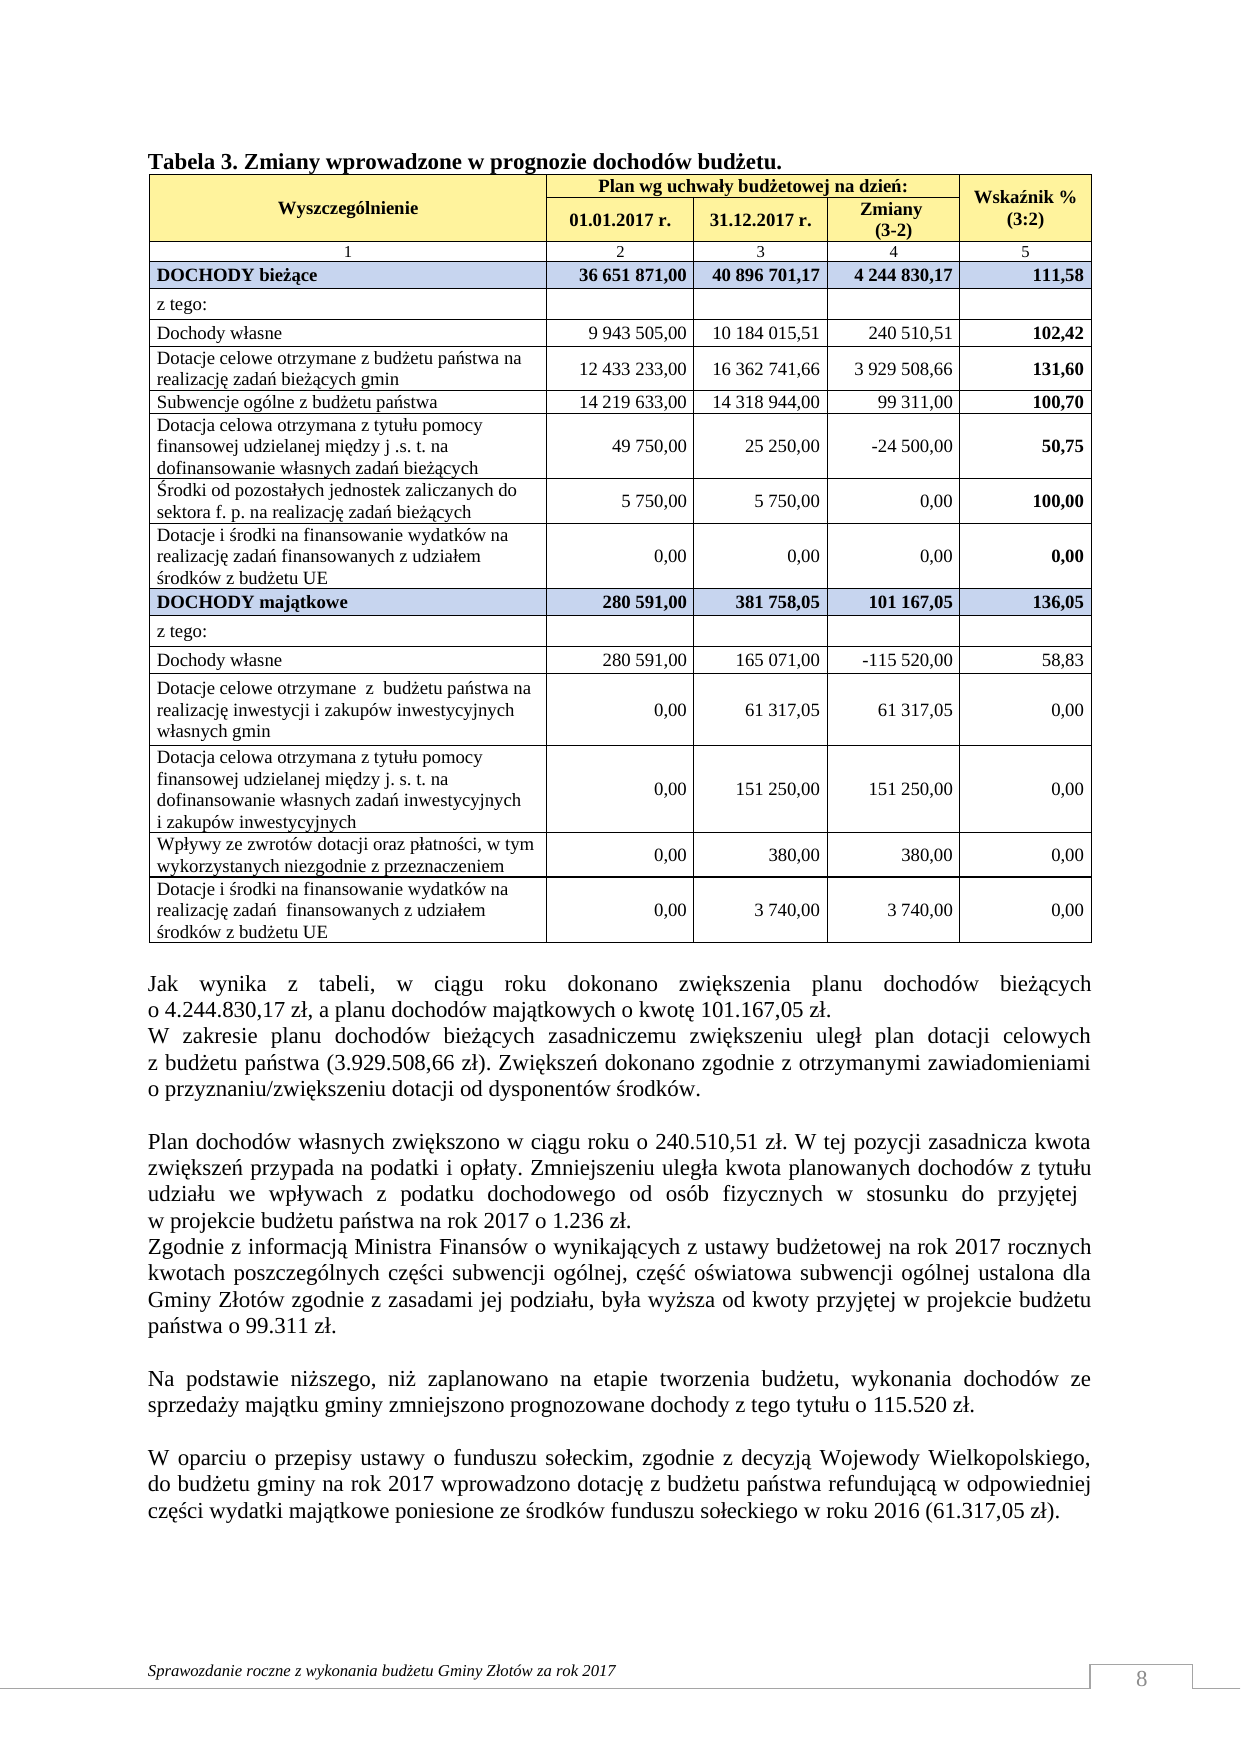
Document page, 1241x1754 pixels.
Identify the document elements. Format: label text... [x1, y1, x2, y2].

table_cell Dotacja celowa otrzymana z tytułu pomocy finansowej udzielanej między j. s. t. na dofinansowanie własnych zadań inwestycyjnych i zakupów inwestycyjnych [150, 746, 546, 832]
table_cell 5 [960, 242, 1091, 261]
table_cell [694, 289, 827, 319]
text Na podstawie niższego, niż zaplanowano na etapie tworzenia budżetu, wykonania dochodów ze sprzedaży majątku gminy zmniejszono prognozowane dochody z tego tytułu o 115.520 zł. [148, 1365, 1092, 1418]
table_cell 36 651 871,00 [547, 262, 693, 288]
table_cell [828, 289, 959, 319]
table_cell [828, 616, 959, 646]
table_cell 380,00 [694, 833, 827, 876]
table_cell [960, 289, 1091, 319]
table_cell 280 591,00 [547, 589, 693, 615]
table_cell 58,83 [960, 647, 1091, 673]
table_cell 0,00 [960, 524, 1091, 588]
table_cell -24 500,00 [828, 414, 959, 478]
text W oparciu o przepisy ustawy o funduszu sołeckim, zgodnie z decyzją Wojewody Wielkopolskiego, do budżetu gminy na rok 2017 wprowadzono dotację z budżetu państwa refundującą w odpowiedniej części wydatki majątkowe poniesione ze środków funduszu sołeckiego w roku 2016 (61.317,05 zł). [148, 1444, 1092, 1523]
text W zakresie planu dochodów bieżących zasadniczemu zwiększeniu uległ plan dotacji celowych z budżetu państwa (3.929.508,66 zł). Zwiększeń dokonano zgodnie z otrzymanymi zawiadomieniami o przyznaniu/zwiększeniu dotacji od dysponentów środków. [148, 1022, 1092, 1101]
table_cell 14 318 944,00 [694, 391, 827, 412]
table_header Wyszczególnienie [150, 175, 546, 241]
table_cell 0,00 [547, 878, 693, 942]
table_cell [694, 616, 827, 646]
table_cell 40 896 701,17 [694, 262, 827, 288]
table_cell 280 591,00 [547, 647, 693, 673]
table_cell 10 184 015,51 [694, 320, 827, 346]
table_cell 100,00 [960, 479, 1091, 522]
table_cell 49 750,00 [547, 414, 693, 478]
table_cell 4 [828, 242, 959, 261]
table_cell [547, 289, 693, 319]
table_cell 0,00 [547, 746, 693, 832]
text Tabela 3. Zmiany wprowadzone w prognozie dochodów budżetu. [148, 148, 1092, 174]
table_cell 99 311,00 [828, 391, 959, 412]
table_cell DOCHODY bieżące [150, 262, 546, 288]
table_cell 151 250,00 [828, 746, 959, 832]
table_cell z tego: [150, 616, 546, 646]
table_cell 0,00 [960, 878, 1091, 942]
table_cell -115 520,00 [828, 647, 959, 673]
table_cell Dotacje celowe otrzymane z budżetu państwa na realizację inwestycji i zakupów inwestycyjnych własnych gmin [150, 674, 546, 745]
table_cell Środki od pozostałych jednostek zaliczanych do sektora f. p. na realizację zadań bieżących [150, 479, 546, 522]
table_cell Dochody własne [150, 320, 546, 346]
table_cell 61 317,05 [694, 674, 827, 745]
table_cell 5 750,00 [547, 479, 693, 522]
table_cell 14 219 633,00 [547, 391, 693, 412]
text Zgodnie z informacją Ministra Finansów o wynikających z ustawy budżetowej na rok 2017 rocznych kwotach poszczególnych części subwencji ogólnej, część oświatowa subwencji ogólnej ustalona dla Gminy Złotów zgodnie z zasadami jej podziału, była wyższa od kwoty przyjętej w projekcie budżetu państwa o 99.311 zł. [148, 1233, 1092, 1338]
table_cell 111,58 [960, 262, 1091, 288]
table_cell 0,00 [828, 524, 959, 588]
table_header Wskaźnik % (3:2) [960, 175, 1091, 241]
table_cell [960, 616, 1091, 646]
table_cell Zmiany (3-2) [828, 198, 959, 241]
table_cell 0,00 [960, 746, 1091, 832]
table_cell Dotacje i środki na finansowanie wydatków na realizację zadań finansowanych z udziałem środków z budżetu UE [150, 524, 546, 588]
table_cell Wpływy ze zwrotów dotacji oraz płatności, w tym wykorzystanych niezgodnie z przeznaczeniem [150, 833, 546, 876]
table_cell 0,00 [547, 674, 693, 745]
text Jak wynika z tabeli, w ciągu roku dokonano zwiększenia planu dochodów bieżących o 4.244.830,17 zł, a planu dochodów majątkowych o kwotę 101.167,05 zł. [148, 969, 1092, 1022]
table_cell Dochody własne [150, 647, 546, 673]
table_cell 0,00 [828, 479, 959, 522]
table_cell Dotacja celowa otrzymana z tytułu pomocy finansowej udzielanej między j .s. t. na dofinansowanie własnych zadań bieżących [150, 414, 546, 478]
table_cell [547, 616, 693, 646]
table_cell 2 [547, 242, 693, 261]
text Plan dochodów własnych zwiększono w ciągu roku o 240.510,51 zł. W tej pozycji zasadnicza kwota zwiększeń przypada na podatki i opłaty. Zmniejszeniu uległa kwota planowanych dochodów z tytułu udziału we wpływach z podatku dochodowego od osób fizycznych w stosunku do przyjętej w projekcie budżetu państwa na rok 2017 o 1.236 zł. [148, 1128, 1092, 1233]
table_cell 3 740,00 [828, 878, 959, 942]
table_cell 101 167,05 [828, 589, 959, 615]
table_cell 0,00 [694, 524, 827, 588]
table_header Plan wg uchwały budżetowej na dzień: [547, 175, 959, 197]
table_cell 165 071,00 [694, 647, 827, 673]
table_cell 5 750,00 [694, 479, 827, 522]
table_cell 0,00 [960, 833, 1091, 876]
table_cell 381 758,05 [694, 589, 827, 615]
table_cell 102,42 [960, 320, 1091, 346]
table_cell 3 929 508,66 [828, 347, 959, 390]
table_cell 0,00 [547, 833, 693, 876]
table_cell 31.12.2017 r. [694, 198, 827, 241]
table_cell 240 510,51 [828, 320, 959, 346]
table_cell 0,00 [960, 674, 1091, 745]
table_cell 380,00 [828, 833, 959, 876]
table_cell 3 740,00 [694, 878, 827, 942]
table_cell 1 [150, 242, 546, 261]
table_cell 3 [694, 242, 827, 261]
table_cell 25 250,00 [694, 414, 827, 478]
table_cell Dotacje celowe otrzymane z budżetu państwa na realizację zadań bieżących gmin [150, 347, 546, 390]
table_cell Subwencje ogólne z budżetu państwa [150, 391, 546, 412]
table_cell 151 250,00 [694, 746, 827, 832]
table_cell DOCHODY majątkowe [150, 589, 546, 615]
table_cell 61 317,05 [828, 674, 959, 745]
table_cell 12 433 233,00 [547, 347, 693, 390]
table_cell 100,70 [960, 391, 1091, 412]
table_cell 0,00 [547, 524, 693, 588]
table_cell 16 362 741,66 [694, 347, 827, 390]
table_cell 9 943 505,00 [547, 320, 693, 346]
table_cell 136,05 [960, 589, 1091, 615]
table_cell 50,75 [960, 414, 1091, 478]
table_cell 131,60 [960, 347, 1091, 390]
table_cell Dotacje i środki na finansowanie wydatków na realizację zadań finansowanych z udziałem środków z budżetu UE [150, 878, 546, 942]
table_cell z tego: [150, 289, 546, 319]
table_cell 4 244 830,17 [828, 262, 959, 288]
table_cell 01.01.2017 r. [547, 198, 693, 241]
